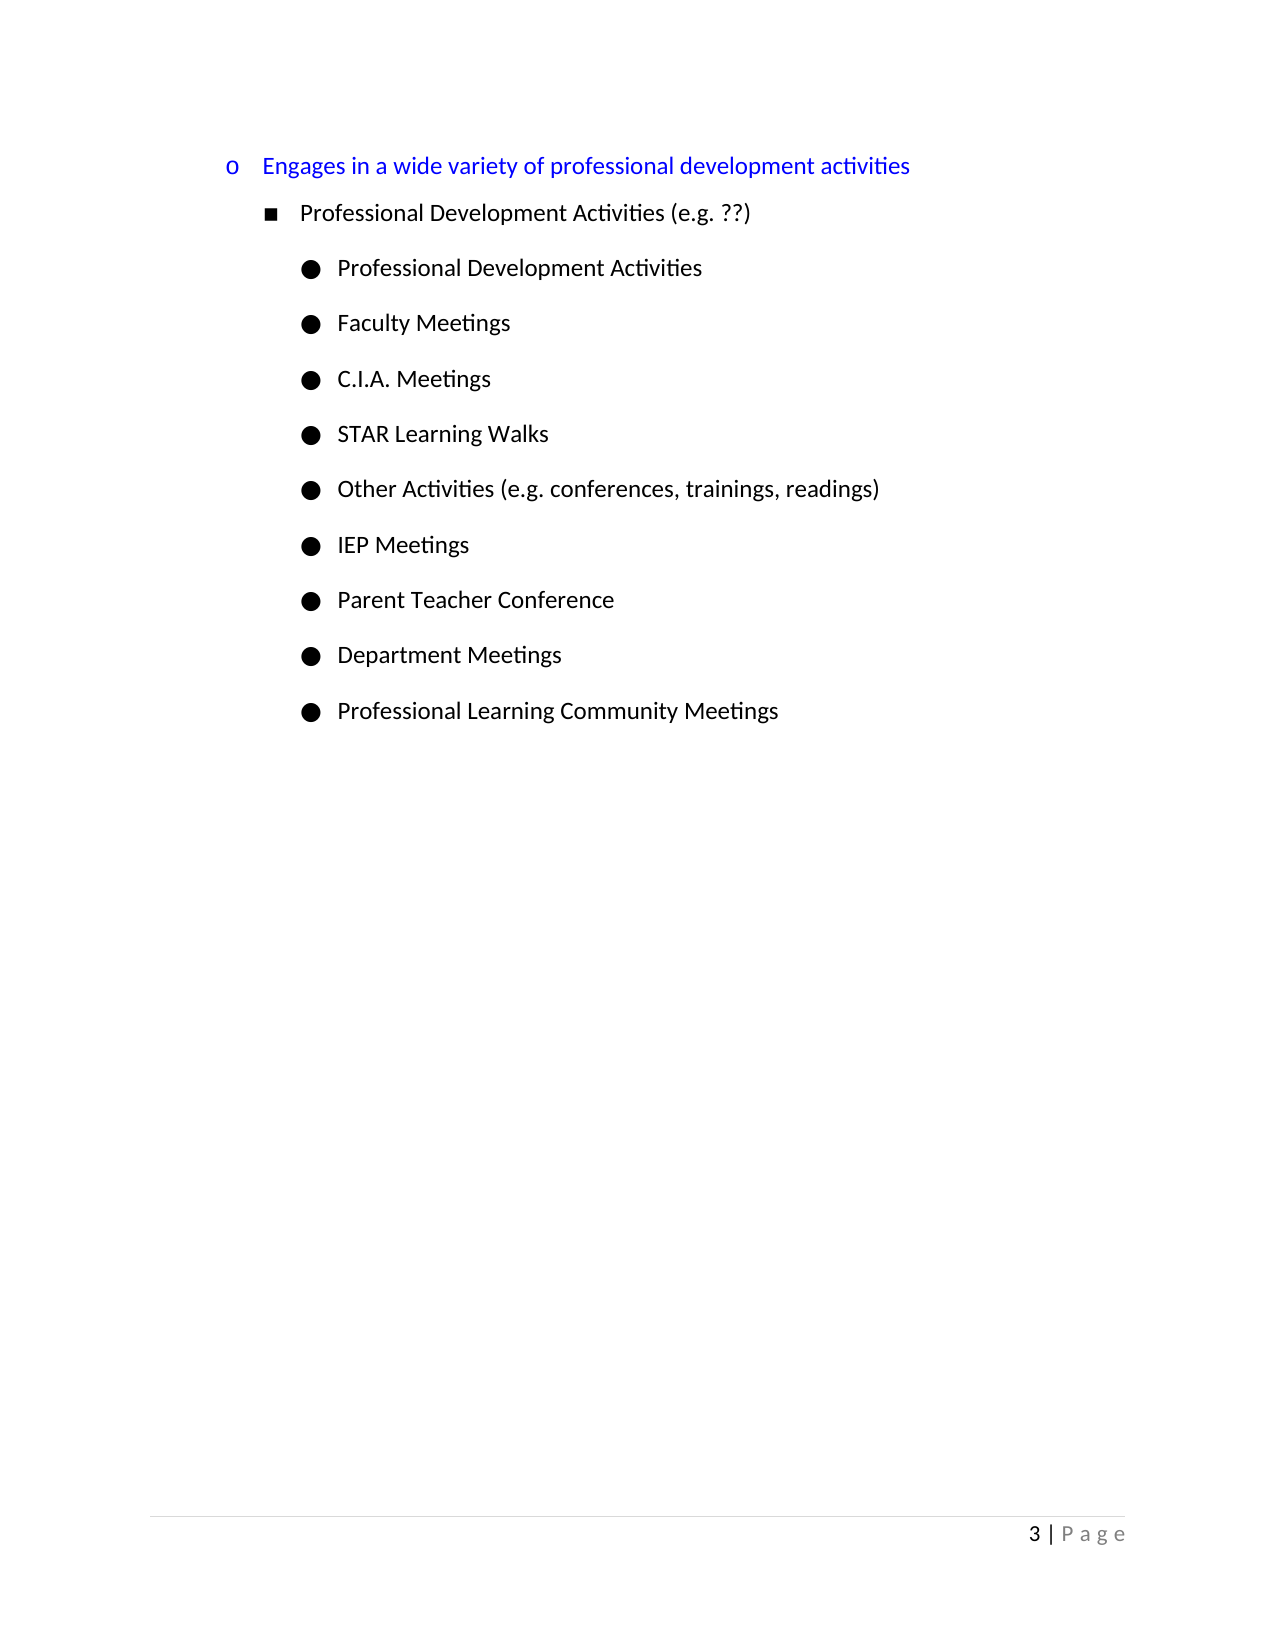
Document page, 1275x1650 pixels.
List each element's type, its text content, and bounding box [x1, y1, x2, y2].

list Other Activities (e.g. conferences, trainings, readings) [300, 461, 1125, 512]
list Professional Development Activities (e.g. ??) [262, 184, 1125, 236]
list C.I.A. Meetings [300, 350, 1125, 401]
list Professional Learning Community Meetings [300, 682, 1125, 733]
list IEP Meetings [300, 516, 1125, 567]
list Faculty Meetings [300, 295, 1125, 346]
list Professional Development Activities [300, 239, 1125, 291]
list Engages in a wide variety of professional development activities [225, 150, 1125, 182]
list Department Meetings [300, 627, 1125, 678]
list Parent Teacher Conference [300, 571, 1125, 623]
list STAR Learning Walks [300, 406, 1125, 457]
